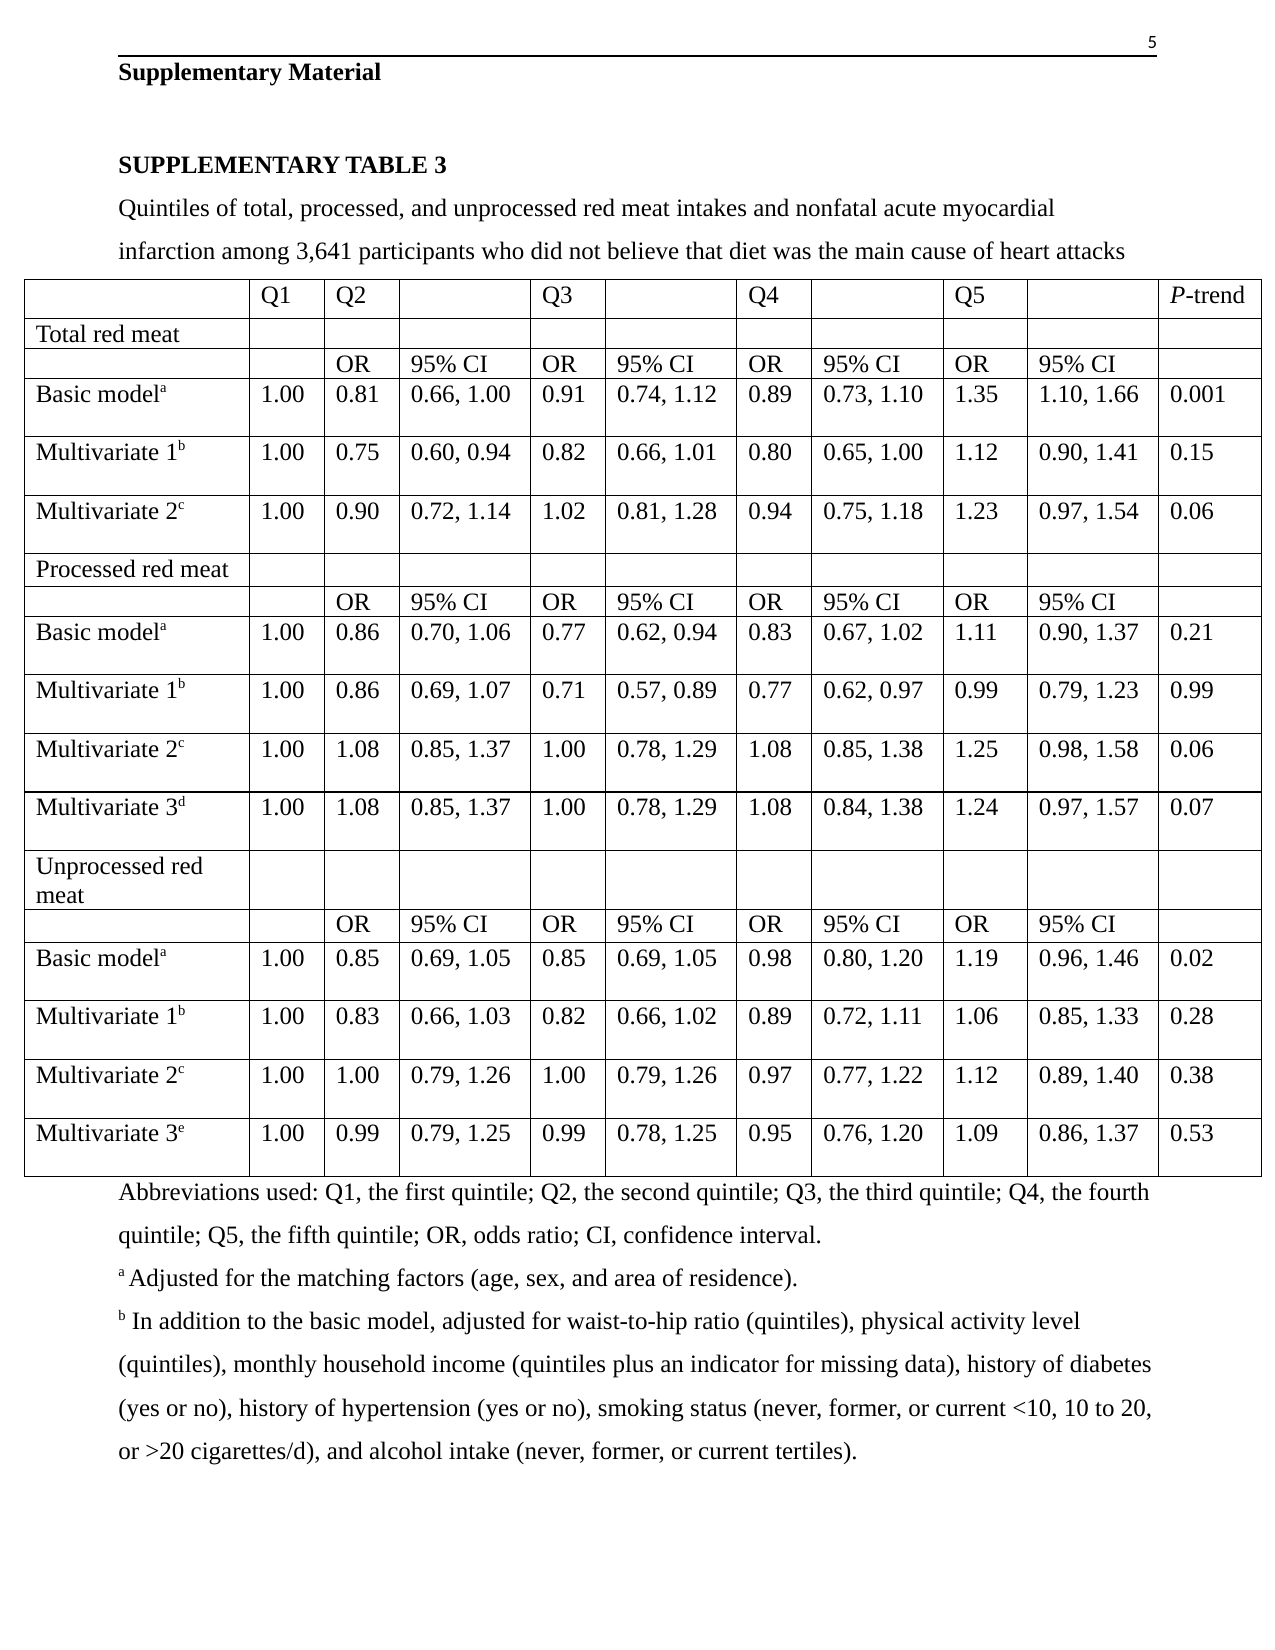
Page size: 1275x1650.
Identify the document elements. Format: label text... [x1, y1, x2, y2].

table_cell [1159, 554, 1261, 586]
table_cell 95% CI [812, 587, 943, 616]
table_cell 1.06 [944, 1001, 1027, 1059]
table_cell 0.69, 1.05 [400, 943, 530, 1000]
table_cell 0.98 [737, 943, 811, 1000]
table_cell 0.85, 1.33 [1028, 1001, 1158, 1059]
table_cell 95% CI [606, 910, 736, 942]
table_cell OR [737, 587, 811, 616]
table_cell [737, 851, 811, 908]
table_cell [944, 319, 1027, 348]
table_cell 0.06 [1159, 496, 1261, 553]
table_cell OR [325, 587, 399, 616]
table_cell [944, 851, 1027, 908]
table_cell 0.96, 1.46 [1028, 943, 1158, 1000]
table_cell 1.00 [250, 617, 324, 674]
table_cell [400, 319, 530, 348]
table_cell 1.00 [250, 437, 324, 495]
table_cell 1.24 [944, 793, 1027, 850]
table_cell [325, 554, 399, 586]
table_cell 95% CI [400, 349, 530, 378]
table_cell 95% CI [400, 587, 530, 616]
table_cell 0.91 [531, 379, 605, 436]
table_cell [1159, 319, 1261, 348]
table_cell 1.00 [250, 734, 324, 791]
table_cell 0.79, 1.26 [606, 1060, 736, 1117]
table_cell 0.75, 1.18 [812, 496, 943, 553]
table_header [1028, 280, 1158, 318]
table_cell 0.66, 1.03 [400, 1001, 530, 1059]
table_cell [325, 319, 399, 348]
table_cell 0.89 [737, 379, 811, 436]
table_header Q4 [737, 280, 811, 318]
table_header [812, 280, 943, 318]
table_cell 0.95 [737, 1119, 811, 1176]
table_cell 0.07 [1159, 793, 1261, 850]
table_cell 0.001 [1159, 379, 1261, 436]
table_cell [531, 851, 605, 908]
table_cell 0.78, 1.29 [606, 793, 736, 850]
table_cell 0.77, 1.22 [812, 1060, 943, 1117]
table_cell 0.73, 1.10 [812, 379, 943, 436]
table_cell [1028, 319, 1158, 348]
table_cell [737, 319, 811, 348]
table_cell Multivariate 1b [25, 675, 249, 733]
table_cell [606, 851, 736, 908]
table_cell 95% CI [606, 587, 736, 616]
table_header Q1 [250, 280, 324, 318]
table_cell OR [737, 910, 811, 942]
table_cell [250, 319, 324, 348]
table_cell 0.69, 1.05 [606, 943, 736, 1000]
table_cell Multivariate 1b [25, 1001, 249, 1059]
subtitle Quintiles of total, processed, and unprocessed red meat intakes and nonfatal acute myocardial infarction among 3,641 participants who did not believe that diet was the main cause of heart attacks [118, 193, 1157, 265]
table_cell 0.62, 0.94 [606, 617, 736, 674]
table_cell 1.12 [944, 437, 1027, 495]
table_cell 0.53 [1159, 1119, 1261, 1176]
table_cell 0.80 [737, 437, 811, 495]
table_cell [1159, 851, 1261, 908]
table_cell [250, 851, 324, 908]
table_cell [812, 319, 943, 348]
table_cell [606, 319, 736, 348]
table_cell 0.85 [531, 943, 605, 1000]
table_cell 0.94 [737, 496, 811, 553]
table_cell 0.66, 1.00 [400, 379, 530, 436]
table_cell 1.00 [250, 793, 324, 850]
text a Adjusted for the matching factors (age, sex, and area of residence). [118, 1263, 1157, 1292]
table_cell [250, 554, 324, 586]
table_cell 1.00 [250, 496, 324, 553]
table_cell [1028, 554, 1158, 586]
table_cell 0.86 [325, 617, 399, 674]
table_cell 1.00 [531, 1060, 605, 1117]
table_cell 1.00 [325, 1060, 399, 1117]
table_cell 0.85, 1.38 [812, 734, 943, 791]
table_header Q2 [325, 280, 399, 318]
table_cell 1.00 [250, 1060, 324, 1117]
table_cell 0.89 [737, 1001, 811, 1059]
table_cell OR [944, 910, 1027, 942]
table_cell [737, 554, 811, 586]
table_cell 0.97 [737, 1060, 811, 1117]
table_cell 0.85 [325, 943, 399, 1000]
table_cell Basic modela [25, 943, 249, 1000]
table_cell 0.90, 1.37 [1028, 617, 1158, 674]
table_cell 0.83 [737, 617, 811, 674]
table_cell [944, 554, 1027, 586]
table_cell 0.83 [325, 1001, 399, 1059]
table_cell Basic modela [25, 379, 249, 436]
table_cell 0.78, 1.29 [606, 734, 736, 791]
table_cell [1159, 349, 1261, 378]
table_cell 0.38 [1159, 1060, 1261, 1117]
table_cell 95% CI [1028, 349, 1158, 378]
table_cell 0.85, 1.37 [400, 793, 530, 850]
table_cell [531, 554, 605, 586]
table_cell OR [944, 349, 1027, 378]
table_header P-trend [1159, 280, 1261, 318]
table_cell 1.23 [944, 496, 1027, 553]
table_cell 0.81, 1.28 [606, 496, 736, 553]
text b In addition to the basic model, adjusted for waist-to-hip ratio (quintiles), physical activity level (quintiles), monthly household income (quintiles plus an indicator for missing data), history of diabetes (yes or no), history of hypertension (yes or no), smoking status (never, former, or current <10, 10 to 20, or >20 cigarettes/d), and alcohol intake (never, former, or current tertiles). [118, 1306, 1157, 1464]
table_cell 0.89, 1.40 [1028, 1060, 1158, 1117]
table_cell 0.02 [1159, 943, 1261, 1000]
table_cell Multivariate 3d [25, 793, 249, 850]
table_cell 0.79, 1.25 [400, 1119, 530, 1176]
table_cell 0.98, 1.58 [1028, 734, 1158, 791]
table_cell Multivariate 2c [25, 734, 249, 791]
table_cell Total red meat [25, 319, 249, 348]
table_cell 1.09 [944, 1119, 1027, 1176]
table_cell [250, 587, 324, 616]
table_cell 0.81 [325, 379, 399, 436]
table_cell 0.72, 1.14 [400, 496, 530, 553]
table_cell Multivariate 3e [25, 1119, 249, 1176]
table_cell 0.76, 1.20 [812, 1119, 943, 1176]
table_cell 0.75 [325, 437, 399, 495]
table_cell 1.08 [737, 734, 811, 791]
table_cell 0.99 [944, 675, 1027, 733]
table_cell OR [325, 910, 399, 942]
table_cell 0.77 [737, 675, 811, 733]
table_cell [812, 554, 943, 586]
table_cell 95% CI [606, 349, 736, 378]
table_cell 0.86 [325, 675, 399, 733]
table_cell 0.06 [1159, 734, 1261, 791]
table_cell 1.02 [531, 496, 605, 553]
table_cell 1.35 [944, 379, 1027, 436]
table_cell 1.10, 1.66 [1028, 379, 1158, 436]
table_cell [250, 349, 324, 378]
table_cell 1.08 [325, 793, 399, 850]
table_cell 1.08 [737, 793, 811, 850]
table_header [606, 280, 736, 318]
table_cell OR [531, 349, 605, 378]
table_cell [606, 554, 736, 586]
table_cell OR [944, 587, 1027, 616]
table_cell OR [531, 587, 605, 616]
text SUPPLEMENTARY TABLE 3 [118, 150, 1157, 179]
table_cell 0.84, 1.38 [812, 793, 943, 850]
table_cell 0.97, 1.57 [1028, 793, 1158, 850]
table_cell [25, 587, 249, 616]
table_cell 0.71 [531, 675, 605, 733]
table_cell 95% CI [1028, 910, 1158, 942]
table_cell 0.21 [1159, 617, 1261, 674]
table_cell 0.90, 1.41 [1028, 437, 1158, 495]
table_cell 0.85, 1.37 [400, 734, 530, 791]
table_cell [812, 851, 943, 908]
table_cell Multivariate 2c [25, 496, 249, 553]
table_header Q3 [531, 280, 605, 318]
table_cell [400, 554, 530, 586]
table_cell [325, 851, 399, 908]
table_cell 1.00 [250, 943, 324, 1000]
table_cell 1.00 [531, 734, 605, 791]
table_cell OR [325, 349, 399, 378]
table_cell 0.79, 1.26 [400, 1060, 530, 1117]
table_cell 0.82 [531, 437, 605, 495]
table_cell 0.62, 0.97 [812, 675, 943, 733]
table_cell 0.67, 1.02 [812, 617, 943, 674]
table_header [25, 280, 249, 318]
table_cell 0.80, 1.20 [812, 943, 943, 1000]
table_cell 0.78, 1.25 [606, 1119, 736, 1176]
table_cell Unprocessed red meat [25, 851, 249, 908]
table_cell 95% CI [1028, 587, 1158, 616]
table_cell 0.99 [1159, 675, 1261, 733]
table_cell [1159, 587, 1261, 616]
table_cell 1.00 [250, 1119, 324, 1176]
table_cell 0.99 [531, 1119, 605, 1176]
table_cell 0.74, 1.12 [606, 379, 736, 436]
table_cell 0.77 [531, 617, 605, 674]
table_cell 0.86, 1.37 [1028, 1119, 1158, 1176]
text Abbreviations used: Q1, the first quintile; Q2, the second quintile; Q3, the third quintile; Q4, the fourth quintile; Q5, the fifth quintile; OR, odds ratio; CI, confidence interval. [118, 1177, 1157, 1249]
table_cell 0.60, 0.94 [400, 437, 530, 495]
table_cell 95% CI [400, 910, 530, 942]
table_cell 0.66, 1.02 [606, 1001, 736, 1059]
table_cell OR [531, 910, 605, 942]
table_cell [250, 910, 324, 942]
table_cell 95% CI [812, 349, 943, 378]
table_cell 0.69, 1.07 [400, 675, 530, 733]
table_cell Multivariate 1b [25, 437, 249, 495]
table_cell 1.12 [944, 1060, 1027, 1117]
table_cell 1.08 [325, 734, 399, 791]
table_cell 0.66, 1.01 [606, 437, 736, 495]
table_cell 1.19 [944, 943, 1027, 1000]
table_header Q5 [944, 280, 1027, 318]
table_cell 1.11 [944, 617, 1027, 674]
table_cell 0.97, 1.54 [1028, 496, 1158, 553]
table_cell [25, 349, 249, 378]
table_cell 95% CI [812, 910, 943, 942]
table_cell OR [737, 349, 811, 378]
table_cell 0.15 [1159, 437, 1261, 495]
table_cell 0.28 [1159, 1001, 1261, 1059]
table_cell [1159, 910, 1261, 942]
table_cell 1.00 [531, 793, 605, 850]
table_cell Processed red meat [25, 554, 249, 586]
table_cell 1.00 [250, 379, 324, 436]
table_cell 0.82 [531, 1001, 605, 1059]
table_cell [400, 851, 530, 908]
table_cell [25, 910, 249, 942]
table_cell 0.65, 1.00 [812, 437, 943, 495]
table_cell 0.99 [325, 1119, 399, 1176]
table_cell 1.25 [944, 734, 1027, 791]
table_cell [531, 319, 605, 348]
table_cell 0.72, 1.11 [812, 1001, 943, 1059]
table_cell 0.57, 0.89 [606, 675, 736, 733]
table_cell 0.79, 1.23 [1028, 675, 1158, 733]
table_cell [1028, 851, 1158, 908]
table_cell 0.90 [325, 496, 399, 553]
table_cell 1.00 [250, 675, 324, 733]
table_cell Basic modela [25, 617, 249, 674]
table_header [400, 280, 530, 318]
table_cell 1.00 [250, 1001, 324, 1059]
table_cell Multivariate 2c [25, 1060, 249, 1117]
table_cell 0.70, 1.06 [400, 617, 530, 674]
